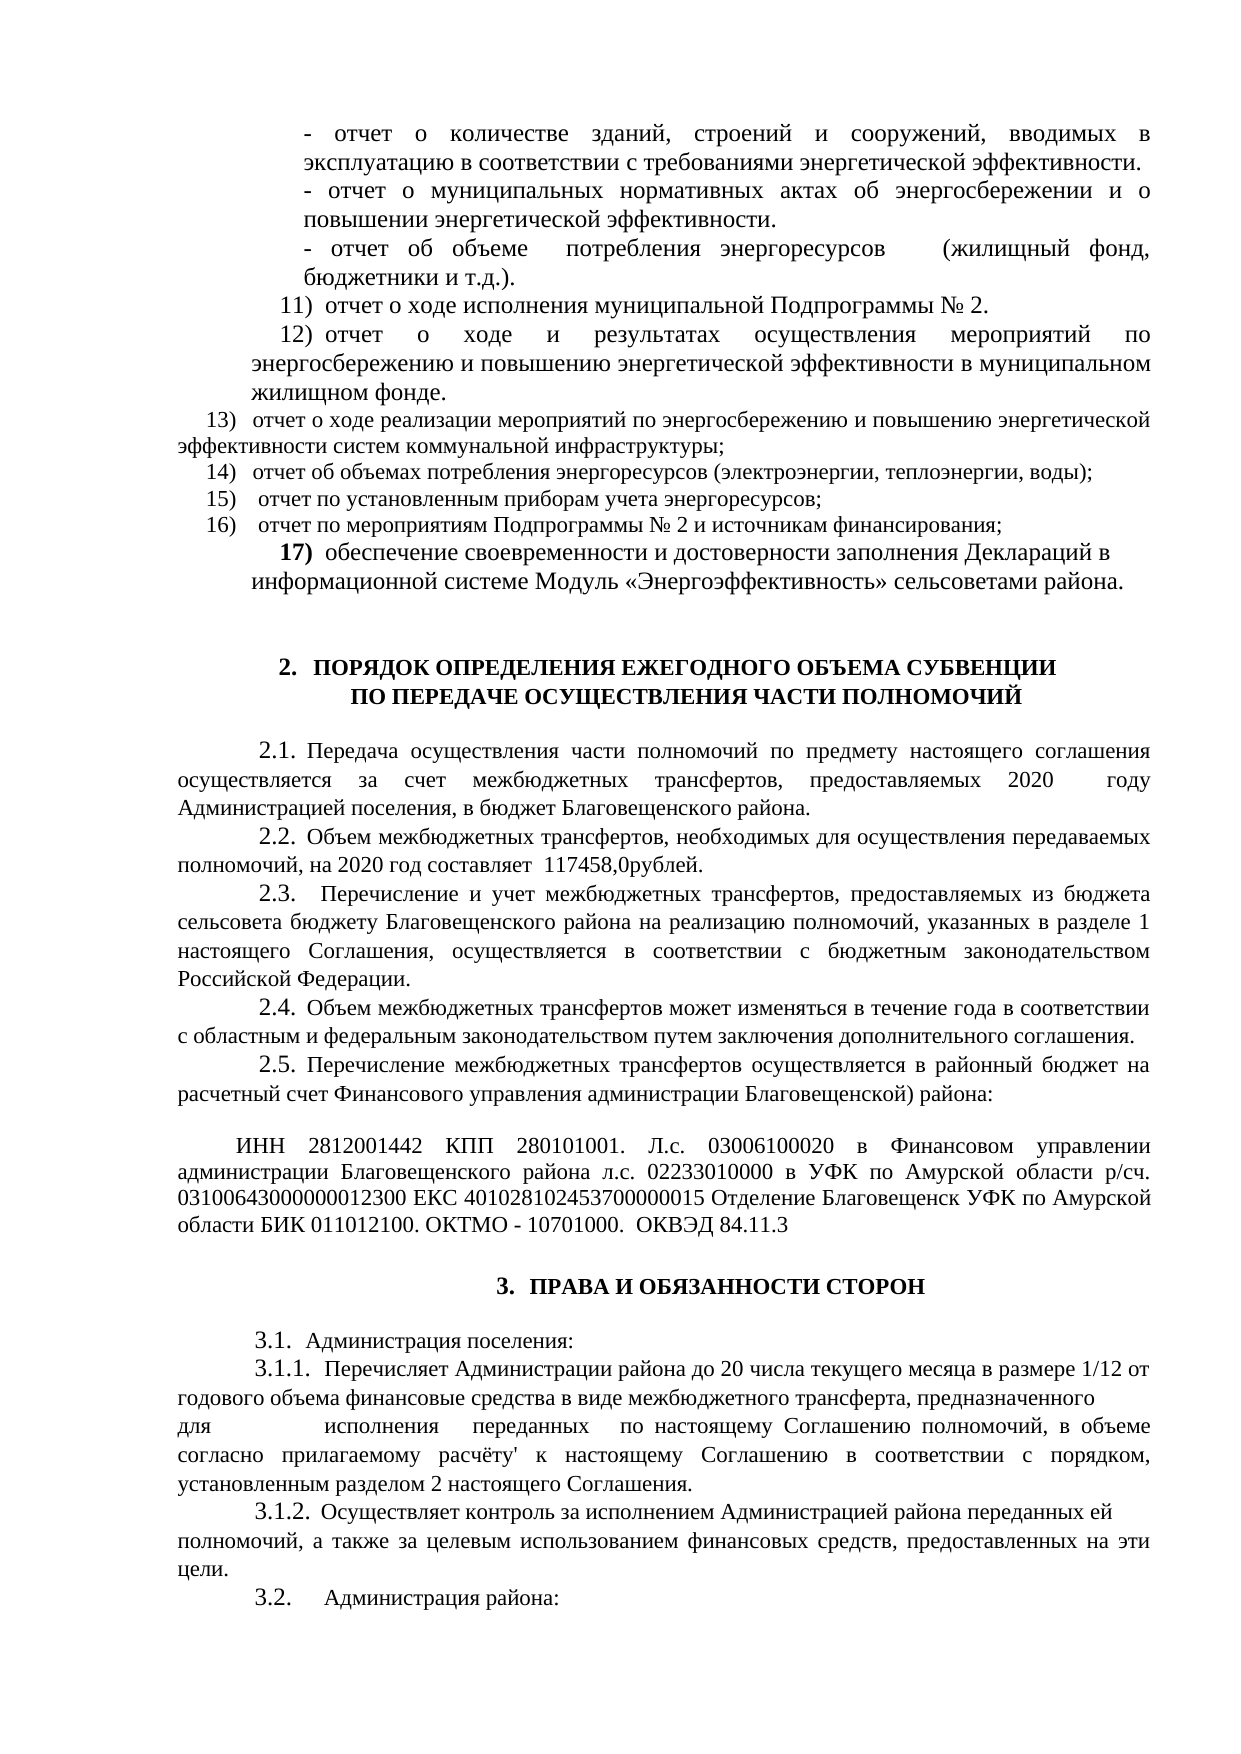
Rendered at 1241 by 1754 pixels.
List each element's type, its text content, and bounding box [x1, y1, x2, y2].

list обеспечение своевременности и достоверности заполнения Деклараций в информационной системе Модуль «Энергоэффективность» сельсоветами района. [251, 537, 1152, 595]
text ИНН 2812001442 КПП 280101001. Л.с. 03006100020 в Финансовом управлении администрации Благовещенского района л.с. 02233010000 в УФК по Амурской области р/сч. 03100643000000012300 ЕКС 401028102453700000015 Отделение Благовещенск УФК по Амурской области БИК 011012100. ОКТМО - 10701000. ОКВЭД 84.11.3 [177, 1132, 1152, 1237]
list отчет о ходе реализации мероприятий по энергосбережению и повышению энергетической эффективности систем коммунальной инфраструктуры; [177, 406, 1152, 458]
list Перечисление и учет межбюджетных трансфертов, предоставляемых из бюджета сельсовета бюджету Благовещенского района на реализацию полномочий, указанных в разделе 1 настоящего Соглашения, осуществляется в соответствии с бюджетным законодательством Российской Федерации. [177, 878, 1152, 993]
list отчет о ходе исполнения муниципальной Подпрограммы № 2. [251, 291, 1152, 319]
list Администрация поселения: [177, 1325, 1152, 1354]
list ПОРЯДОК ОПРЕДЕЛЕНИЯ ЕЖЕГОДНОГО ОБЪЕМА СУБВЕНЦИИ ПО ПЕРЕДАЧЕ ОСУЩЕСТВЛЕНИЯ ЧАСТИ ПОЛНОМОЧИЙ [258, 652, 1077, 710]
list Объем межбюджетных трансфертов, необходимых для осуществления передаваемых полномочий, на 2020 год составляет 117458,0рублей. [177, 821, 1152, 878]
list Передача осуществления части полномочий по предмету настоящего соглашения осуществляется за счет межбюджетных трансфертов, предоставляемых 2020 году Администрацией поселения, в бюджет Благовещенского района. [177, 736, 1152, 821]
list Перечисление межбюджетных трансфертов осуществляется в районный бюджет на расчетный счет Финансового управления администрации Благовещенской) района: [177, 1050, 1152, 1107]
list - отчет о муниципальных нормативных актах об энергосбережении и о повышении энергетической эффективности. [303, 176, 1152, 233]
list - отчет об объеме потребления энергоресурсов (жилищный фонд, бюджетники и т.д.). [303, 233, 1152, 291]
list Перечисляет Администрации района до 20 числа текущего месяца в размере 1/12 от годового объема финансовые средства в виде межбюджетного трансферта, предназначенного [177, 1354, 1152, 1411]
text для исполнения переданных по настоящему Соглашению полномочий, в объеме согласно прилагаемому расчёту' к настоящему Соглашению в соответствии с порядком, установленным разделом 2 настоящего Соглашения. [177, 1411, 1152, 1497]
list Осуществляет контроль за исполнением Администрацией района переданных ей [177, 1497, 1152, 1525]
list отчет об объемах потребления энергоресурсов (электроэнергии, теплоэнергии, воды); [177, 458, 1152, 485]
list отчет по установленным приборам учета энергоресурсов; [177, 485, 1152, 511]
list отчет по мероприятиям Подпрограммы № 2 и источникам финансирования; [177, 511, 1152, 537]
list Администрация района: [177, 1582, 1152, 1611]
list отчет о ходе и результатах осуществления мероприятий по энергосбережению и повышению энергетической эффективности в муниципальном жилищном фонде. [251, 319, 1152, 406]
text полномочий, а также за целевым использованием финансовых средств, предоставленных на эти цели. [177, 1525, 1152, 1582]
list ПРАВА И ОБЯЗАННОСТИ СТОРОН [496, 1275, 1152, 1300]
list - отчет о количестве зданий, строений и сооружений, вводимых в эксплуатацию в соответствии с требованиями энергетической эффективности. [303, 118, 1152, 176]
list Объем межбюджетных трансфертов может изменяться в течение года в соответствии с областным и федеральным законодательством путем заключения дополнительного соглашения. [177, 993, 1152, 1050]
